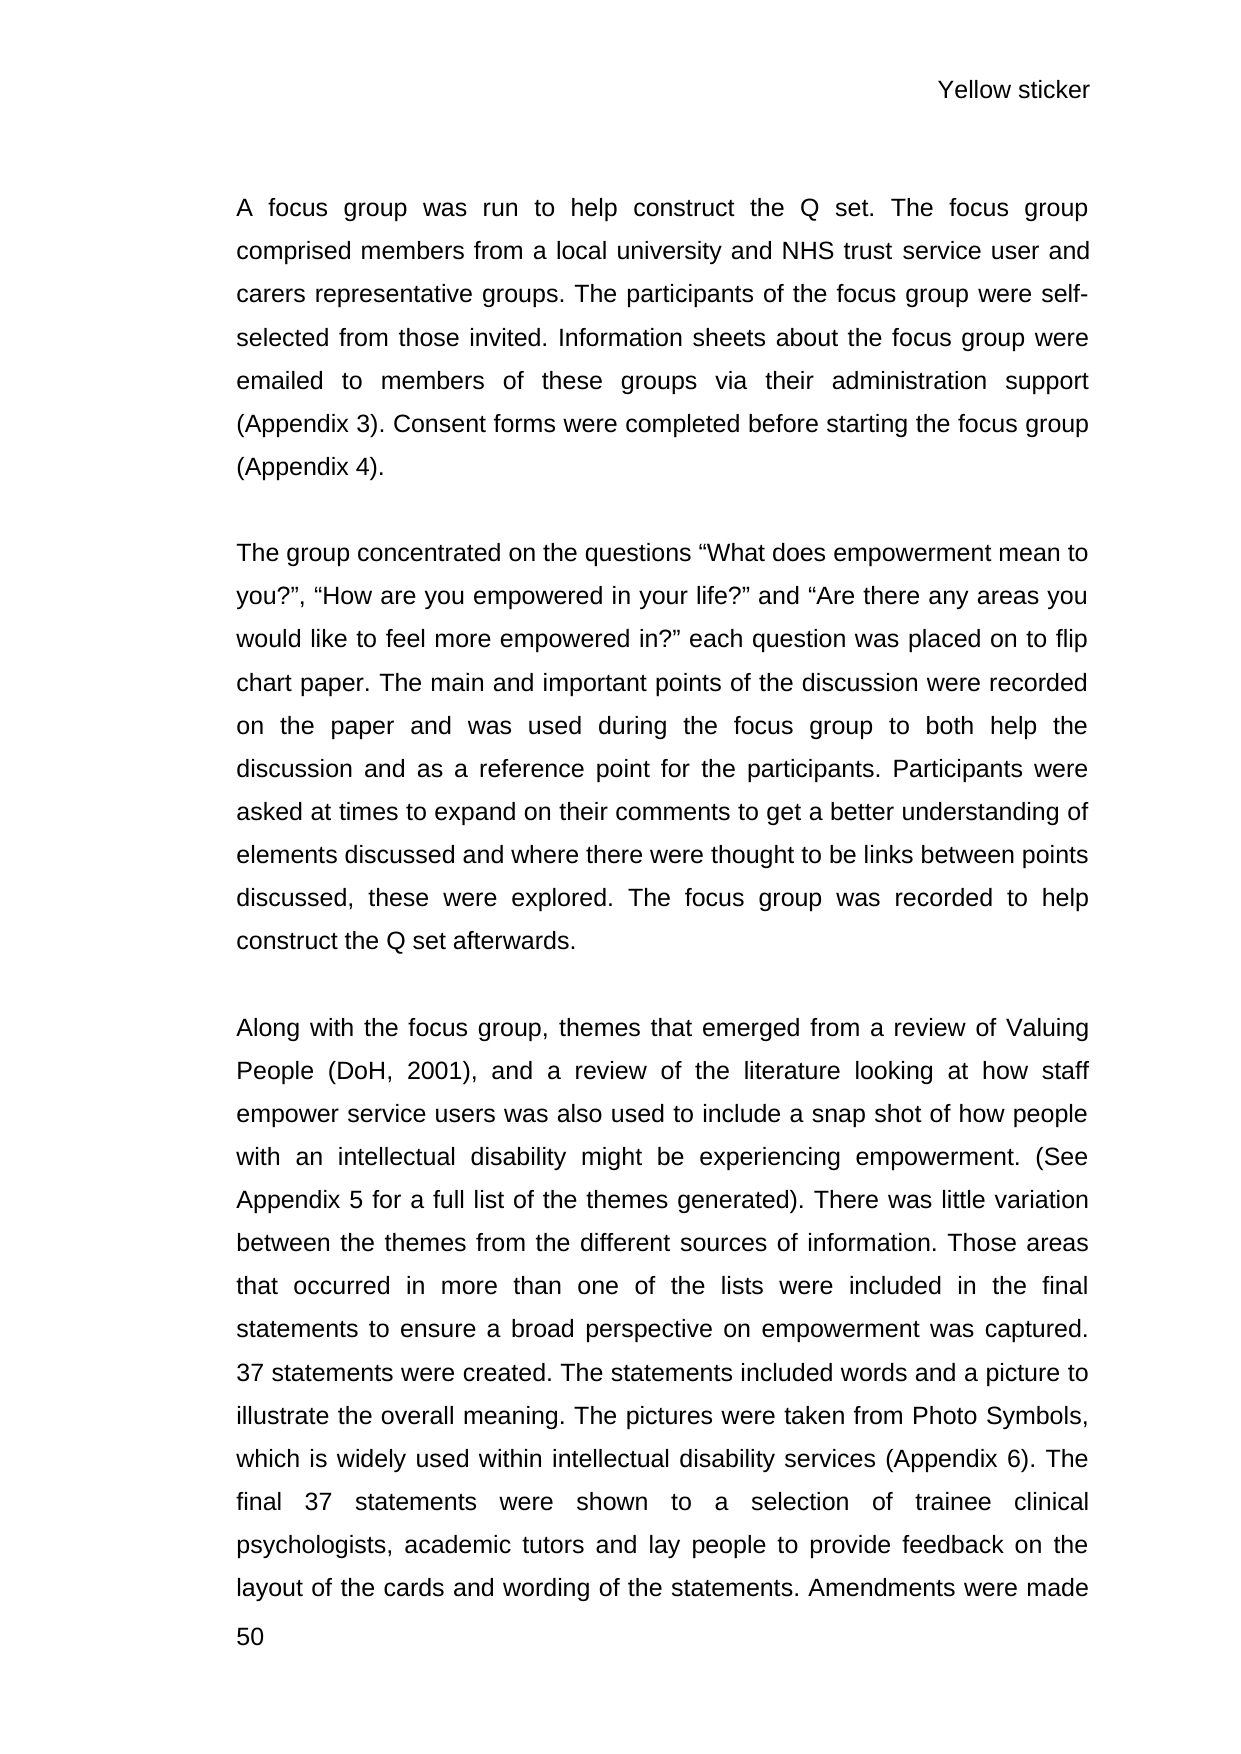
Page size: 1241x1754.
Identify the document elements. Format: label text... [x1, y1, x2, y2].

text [236, 1012, 1090, 1602]
text The group concentrated on the questions “What does empowerment mean to you?”, “How are you empowered in your life?” and “Are there any areas you would like to feel more empowered in?” each question was placed on to flip chart paper. The main and important points of the discussion were recorded on the paper and was used during the focus group to both help the discussion and as a reference point for the participants. Participants were asked at times to expand on their comments to get a better understanding of elements discussed and where there were thought to be links between points discussed, these were explored. The focus group was recorded to help construct the Q set afterwards. [236, 538, 1090, 955]
text A focus group was run to help construct the Q set. The focus group comprised members from a local university and NHS trust service user and carers representative groups. The participants of the focus group were self-selected from those invited. Information sheets about the focus group were emailed to members of these groups via their administration support (Appendix 3). Consent forms were completed before starting the focus group (Appendix 4). [236, 193, 1090, 481]
